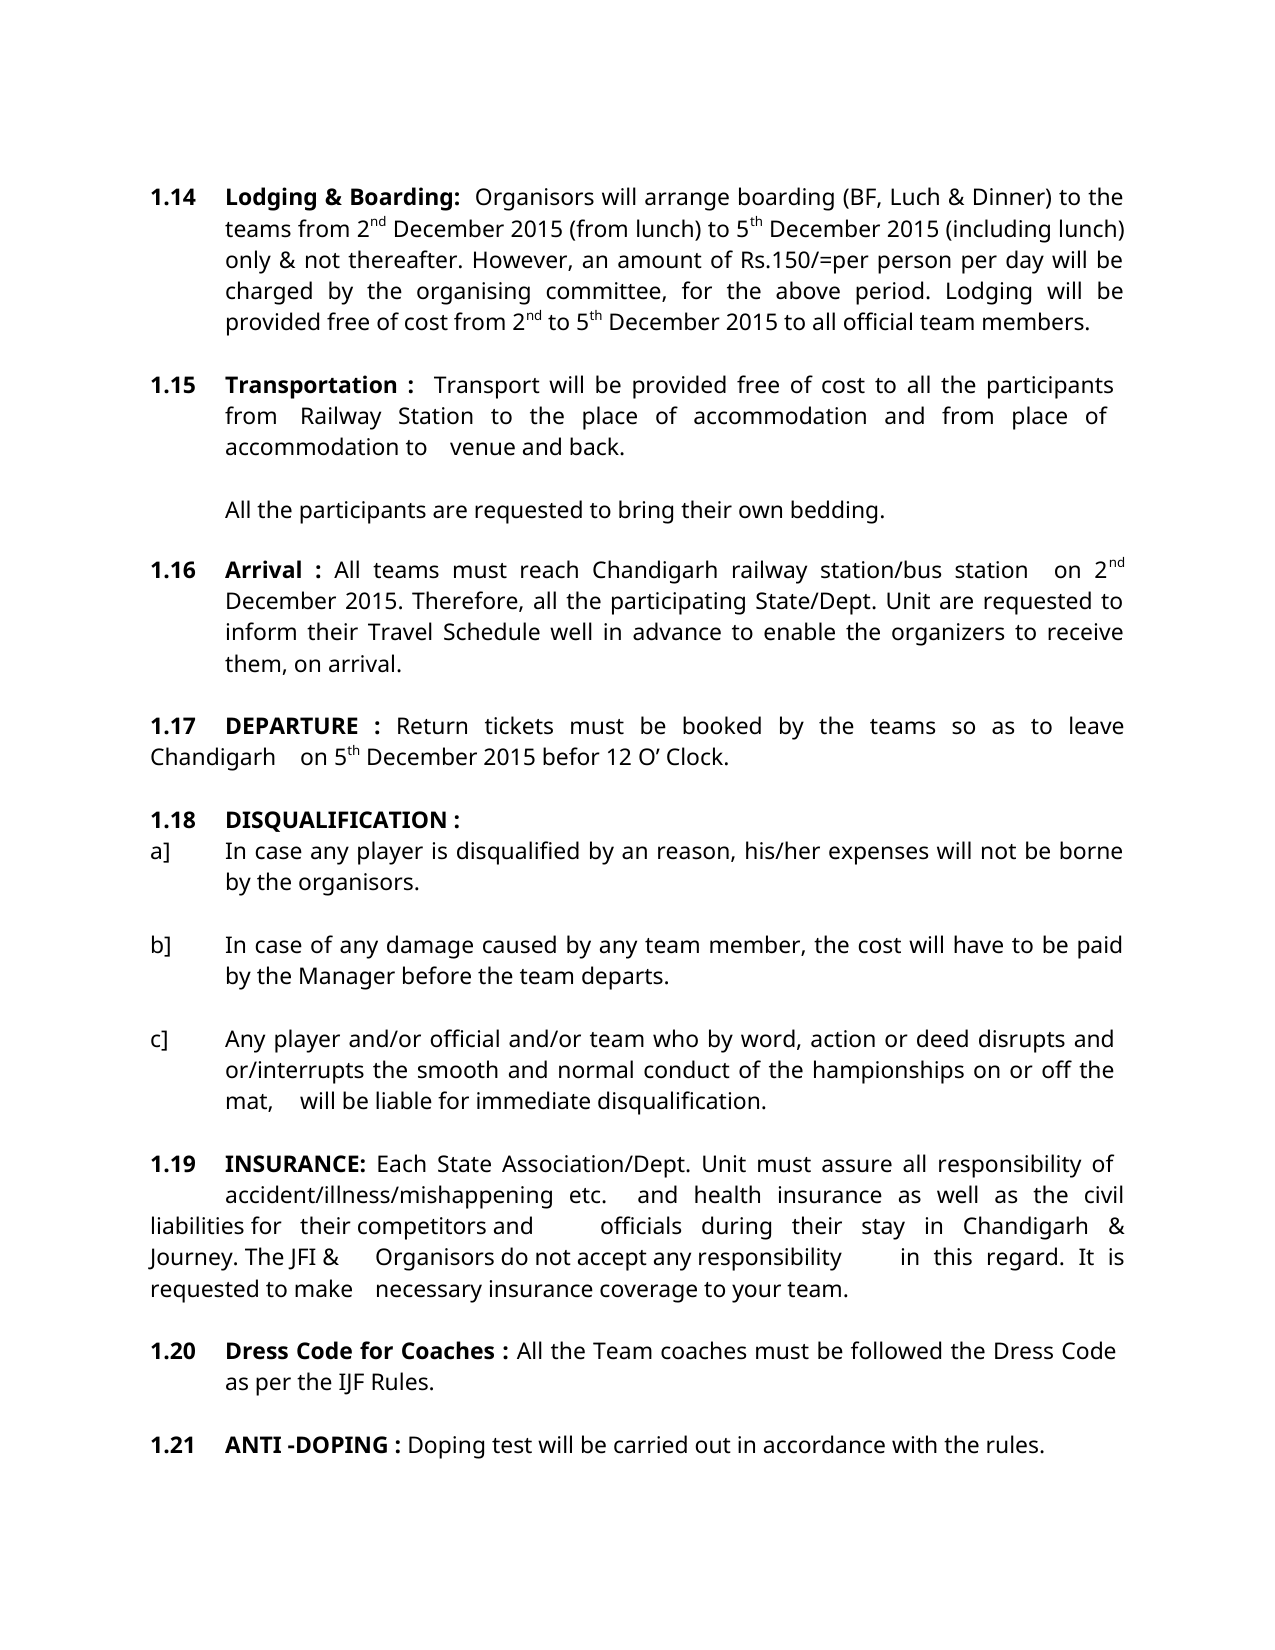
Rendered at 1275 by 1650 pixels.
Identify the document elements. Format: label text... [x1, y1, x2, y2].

text 1.18 DISQUALIFICATION : [150, 804, 1125, 835]
text a] In case any player is disqualified by an reason, his/her expenses will not be borne by the organisors. [150, 835, 1125, 897]
text b] In case of any damage caused by any team member, the cost will have to be paid by the Manager before the team departs. [150, 929, 1125, 991]
text All the participants are requested to bring their own bedding. [150, 494, 1125, 525]
text 1.19 INSURANCE: Each State Association/Dept. Unit must assure all responsibility of accident/illness/mishappening etc. and health insurance as well as the civil liabilities for their competitors and officials during their stay in Chandigarh & Journey. The JFI & Organisors do not accept any responsibility in this regard. It is requested to make necessary insurance coverage to your team. [150, 1147, 1125, 1304]
text 1.20 Dress Code for Coaches : All the Team coaches must be followed the Dress Code as per the IJF Rules. [150, 1335, 1125, 1397]
text 1.15 Transportation : Transport will be provided free of cost to all the participants from Railway Station to the place of accommodation and from place of accommodation to venue and back. [150, 369, 1125, 462]
text 1.21 ANTI -DOPING : Doping test will be carried out in accordance with the rules. [150, 1429, 1125, 1460]
text c] Any player and/or official and/or team who by word, action or deed disrupts and or/interrupts the smooth and normal conduct of the hampionships on or off the mat, will be liable for immediate disqualification. [150, 1022, 1125, 1116]
text 1.17 DEPARTURE : Return tickets must be booked by the teams so as to leave Chandigarh on 5th December 2015 befor 12 O’ Clock. [150, 710, 1125, 772]
text 1.14 Lodging & Boarding: Organisors will arrange boarding (BF, Luch & Dinner) to the teams from 2nd December 2015 (from lunch) to 5th December 2015 (including lunch) only & not thereafter. However, an amount of Rs.150/=per person per day will be charged by the organising committee, for the above period. Lodging will be provided free of cost from 2nd to 5th December 2015 to all official team members. [150, 181, 1125, 337]
text 1.16 Arrival : All teams must reach Chandigarh railway station/bus station on 2nd December 2015. Therefore, all the participating State/Dept. Unit are requested to inform their Travel Schedule well in advance to enable the organizers to receive them, on arrival. [150, 554, 1125, 679]
